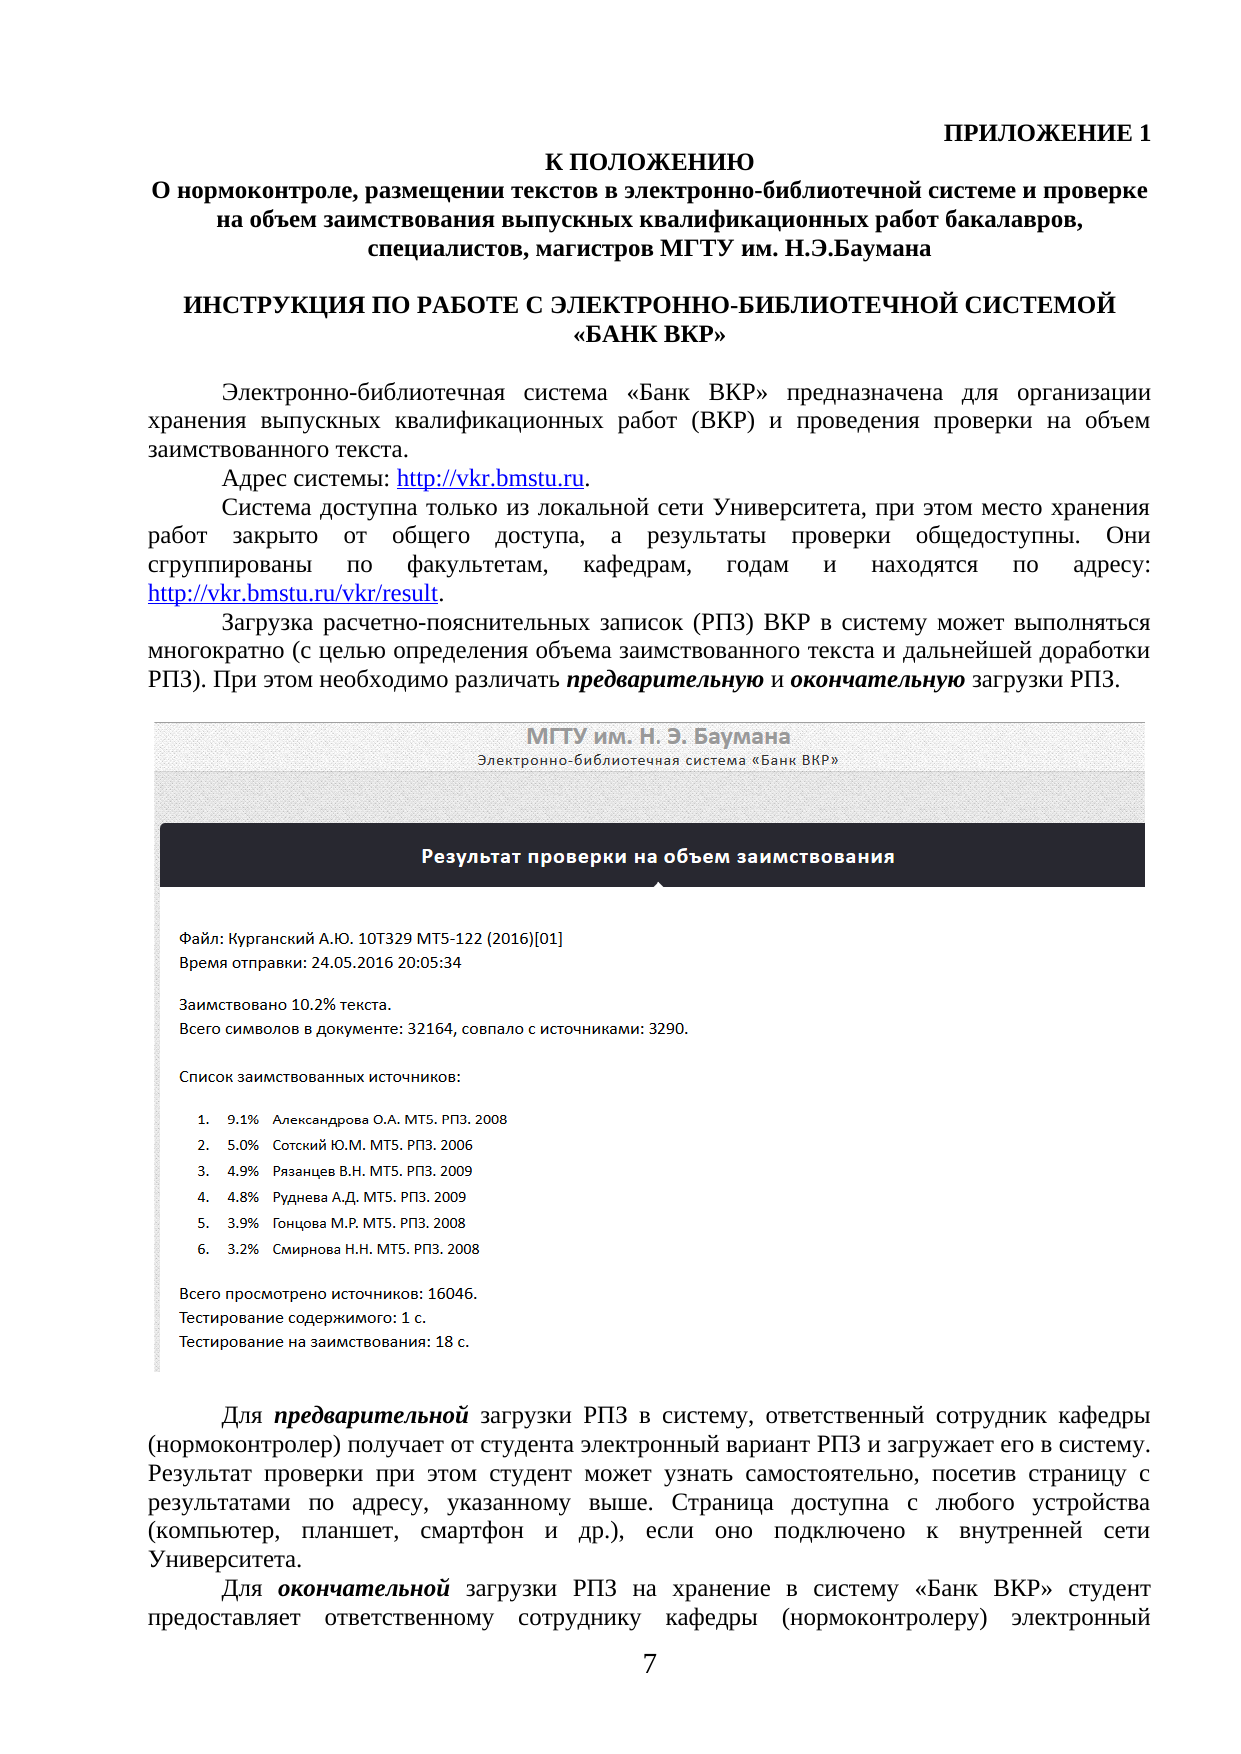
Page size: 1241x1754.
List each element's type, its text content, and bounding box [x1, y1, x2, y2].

text Электронно-библиотечная система «Банк ВКР» предназначена для организации хранения выпускных квалификационных работ (ВКР) и проведения проверки на объем заимствованного текста. [148, 377, 1152, 463]
text К ПОЛОЖЕНИЮ [148, 147, 1152, 176]
text Загрузка расчетно-пояснительных записок (РПЗ) ВКР в систему может выполняться многократно (с целью определения объема заимствованного текста и дальнейшей доработки РПЗ). При этом необходимо различать предварительную и окончательную загрузки РПЗ. [148, 607, 1152, 693]
text Система доступна только из локальной сети Университета, при этом место хранения работ закрыто от общего доступа, а результаты проверки общедоступны. Они сгруппированы по факультетам, кафедрам, годам и находятся по адресу: http://vkr.bmstu.ru/vkr/result. [148, 492, 1152, 607]
text Для предварительной загрузки РПЗ в систему, ответственный сотрудник кафедры (нормоконтролер) получает от студента электронный вариант РПЗ и загружает его в систему. Результат проверки при этом студент может узнать самостоятельно, посетив страницу с результатами по адресу, указанному выше. Страница доступна с любого устройства (компьютер, планшет, смартфон и др.), если оно подключено к внутренней сети Университета. [148, 1401, 1152, 1573]
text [148, 1573, 1152, 1631]
text ИНСТРУКЦИЯ ПО РАБОТЕ С ЭЛЕКТРОННО-БИБЛИОТЕЧНОЙ СИСТЕМОЙ «БАНК ВКР» [148, 291, 1152, 348]
text Адрес системы: http://vkr.bmstu.ru. [148, 463, 1152, 492]
picture [154, 721, 1145, 1372]
text О нормоконтроле, размещении текстов в электронно-библиотечной системе и проверке на объем заимствования выпускных квалификационных работ бакалавров, специалистов, магистров МГТУ им. Н.Э.Баумана [148, 176, 1152, 262]
text ПРИЛОЖЕНИЕ 1 [148, 118, 1152, 147]
